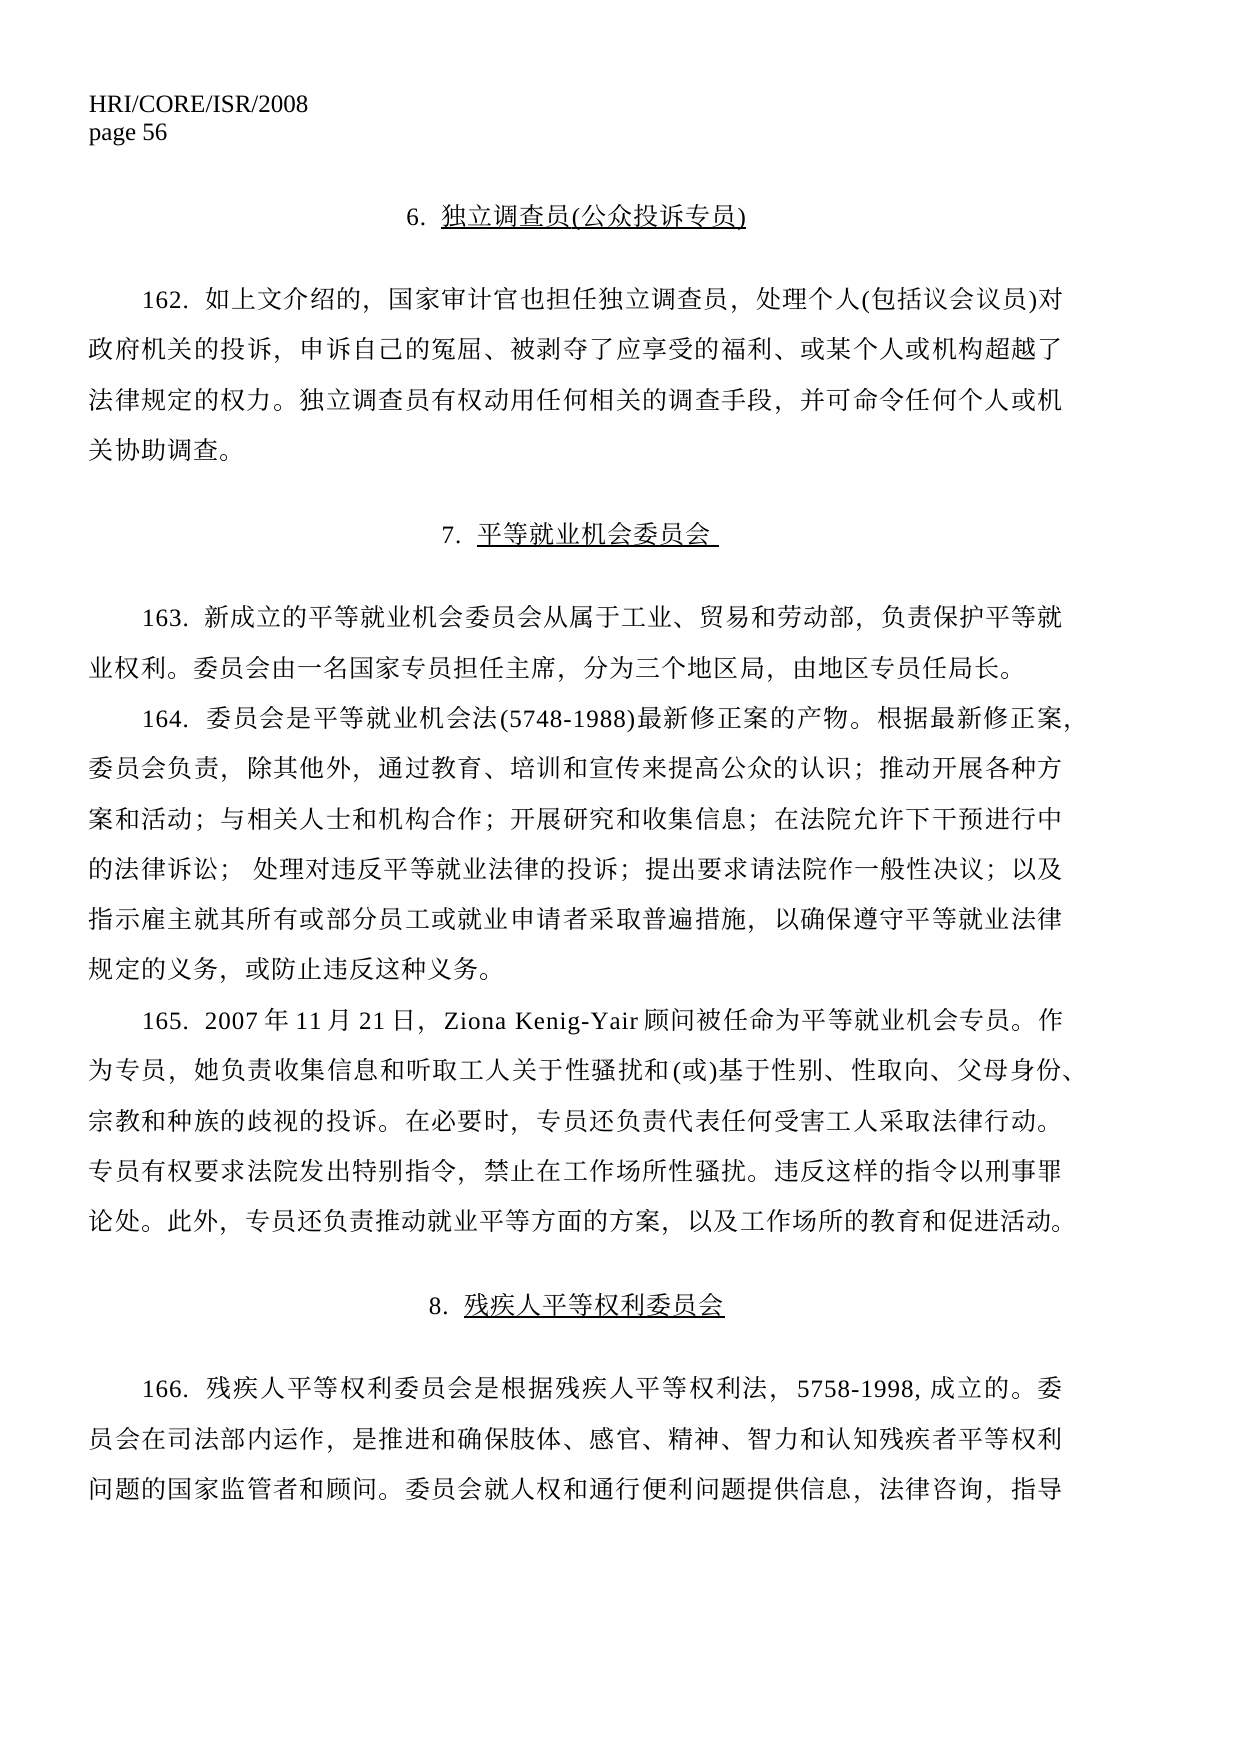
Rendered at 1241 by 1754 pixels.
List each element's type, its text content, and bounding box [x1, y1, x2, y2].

subtitle 8. 残疾人平等权利委员会 [89, 1285, 1063, 1321]
subtitle 6. 独立调查员(公众投诉专员) [89, 196, 1063, 232]
text 162. 如上文介绍的，国家审计官也担任独立调查员，处理个人(包括议会议员)对政府机关的投诉，申诉自己的冤屈、被剥夺了应享受的福利、或某个人或机构超越了法律规定的权力。独立调查员有权动用任何相关的调查手段，并可命令任何个人或机关协助调查。 [89, 280, 1063, 467]
text 163. 新成立的平等就业机会委员会从属于工业、贸易和劳动部，负责保护平等就业权利。委员会由一名国家专员担任主席，分为三个地区局，由地区专员任局长。 [89, 598, 1063, 684]
subtitle 7. 平等就业机会委员会 [89, 514, 1063, 550]
text 165. 2007年11月21日，Ziona Kenig-Yair顾问被任命为平等就业机会专员。作为专员，她负责收集信息和听取工人关于性骚扰和(或)基于性别、性取向、父母身份、宗教和种族的歧视的投诉。在必要时，专员还负责代表任何受害工人采取法律行动。专员有权要求法院发出特别指令，禁止在工作场所性骚扰。违反这样的指令以刑事罪论处。此外，专员还负责推动就业平等方面的方案，以及工作场所的教育和促进活动。 [89, 1001, 1063, 1238]
text 164. 委员会是平等就业机会法(5748-1988)最新修正案的产物。根据最新修正案，委员会负责，除其他外，通过教育、培训和宣传来提高公众的认识；推动开展各种方案和活动；与相关人士和机构合作；开展研究和收集信息；在法院允许下干预进行中的法律诉讼； 处理对违反平等就业法律的投诉；提出要求请法院作一般性决议；以及指示雇主就其所有或部分员工或就业申请者采取普遍措施，以确保遵守平等就业法律规定的义务，或防止违反这种义务。 [89, 699, 1063, 986]
